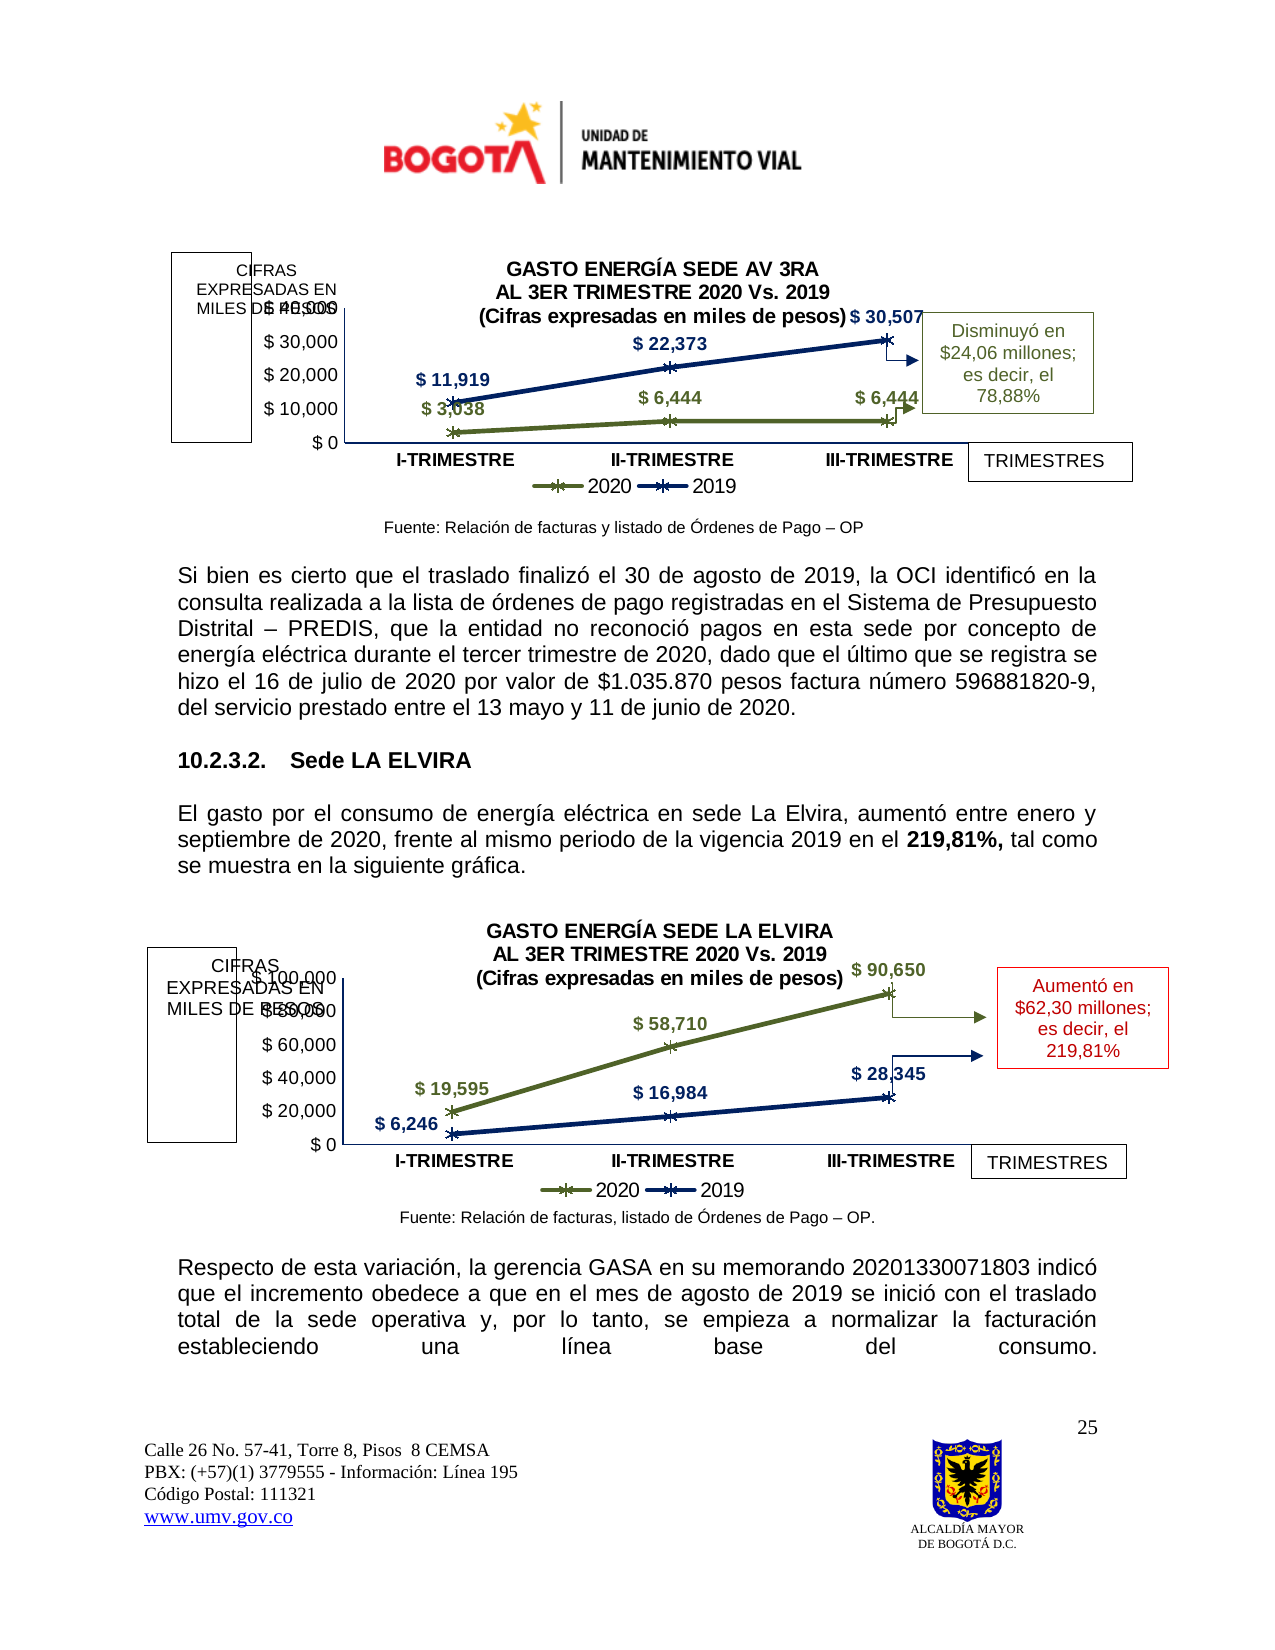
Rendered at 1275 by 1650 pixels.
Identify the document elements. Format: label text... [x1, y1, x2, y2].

picture [384, 101, 802, 184]
subtitle Sede LA ELVIRA [177, 747, 1098, 773]
picture [932, 1439, 1002, 1522]
text Respecto de esta variación, la gerencia GASA en su memorando 20201330071803 indicó que el incremento obedece a que en el mes de agosto de 2019 se inició con el traslado total de la sede operativa y, por lo tanto, se empieza a normalizar la facturación estableciendo una línea base del consumo. [177, 1254, 1098, 1383]
text Fuente: Relación de facturas, listado de Órdenes de Pago – OP. [177, 1208, 1098, 1227]
text Si bien es cierto que el traslado finalizó el 30 de agosto de 2019, la OCI identificó en la consulta realizada a la lista de órdenes de pago registradas en el Sistema de Presupuesto Distrital – PREDIS, que la entidad no reconoció pagos en esta sede por concepto de energía eléctrica durante el tercer trimestre de 2020, dado que el último que se registra se hizo el 16 de julio de 2020 por valor de $1.035.870 pesos factura número 596881820-9, del servicio prestado entre el 13 mayo y 11 de junio de 2020. [177, 562, 1098, 721]
text El gasto por el consumo de energía eléctrica en sede La Elvira, aumentó entre enero y septiembre de 2020, frente al mismo periodo de la vigencia 2019 en el 219,81%, tal como se muestra en la siguiente gráfica. [177, 799, 1098, 879]
